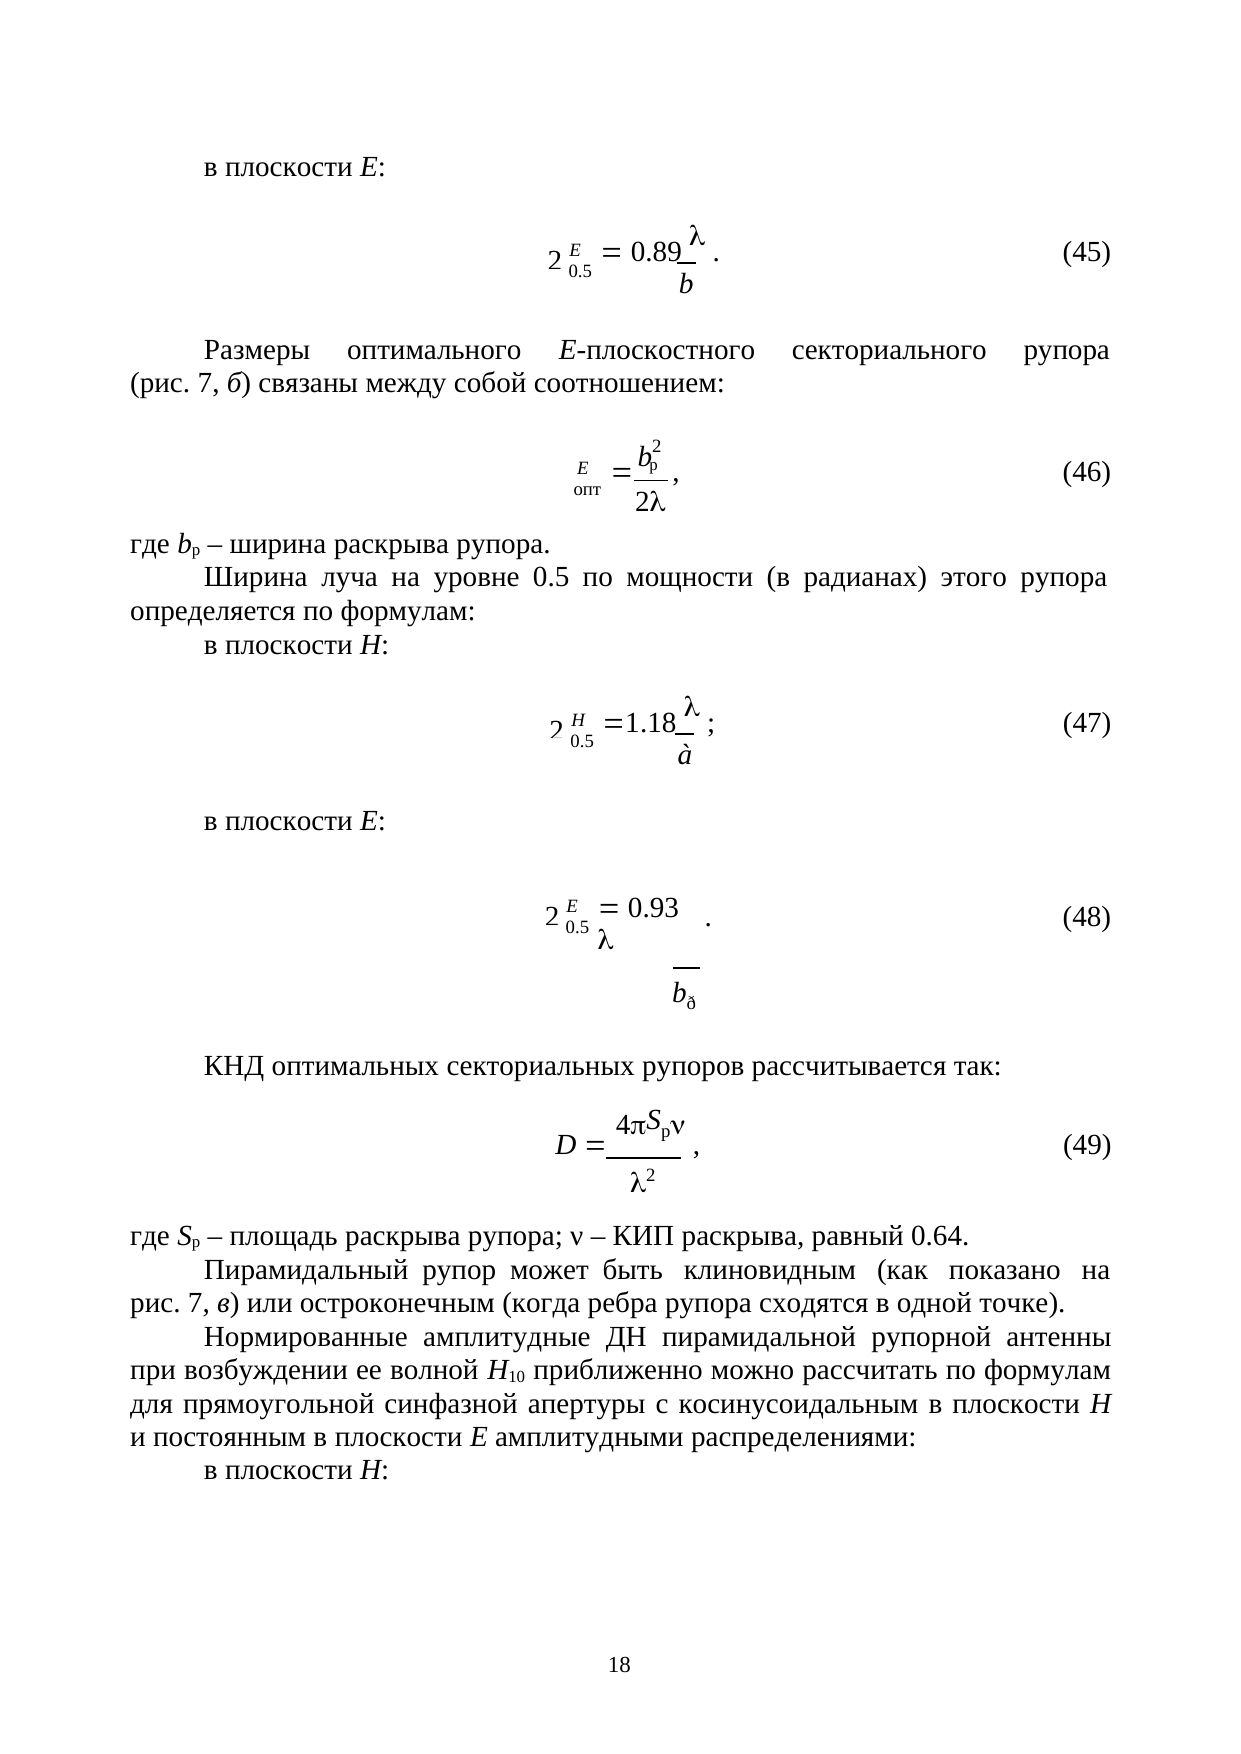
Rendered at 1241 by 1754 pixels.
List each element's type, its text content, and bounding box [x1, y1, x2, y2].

text H [571, 710, 598, 730]
text .  ; (47) [602, 694, 1178, 742]
text где Sр – площадь раскрыва рупора; ν – КИП раскрыва, равный 0.64. [130, 1218, 1178, 1252]
text  .  [597, 878, 696, 976]
text Нормированные амплитудные ДН пирамидальной рупорной антенны при возбуждении ее волной H10 приближенно можно рассчитать по формулам для прямоугольной синфазной апертуры с косинусоидальным в плоскости H и постоянным в плоскости E амплитудными распределениями: [130, 1319, 1111, 1453]
text  [158, 1166, 1127, 1185]
text E [569, 240, 596, 260]
text bð [598, 976, 696, 1009]
text опт [573, 478, 601, 499]
text  р , (46) [610, 458, 1178, 488]
text Ширина луча на уровне 0.5 по мощности (в радианах) этого рупора определяется по формулам: [130, 559, 1178, 627]
text Размеры оптимального E-плоскостного секториального рупора (рис. 7, б) связаны между собой соотношением: [130, 332, 1110, 399]
text . [568, 260, 596, 282]
text Пирамидальный рупор может быть клиновидным (как показано на рис. 7, в) или остроконечным (когда ребра рупора сходятся в одной точке). [130, 1252, 1110, 1319]
text где bp – ширина раскрыва рупора. [130, 526, 551, 559]
text E [566, 896, 593, 916]
text . (48) [704, 899, 1178, 933]
text в плоскости H: [204, 1453, 1178, 1486]
text b [678, 271, 1178, 299]
text в плоскости E: [204, 803, 390, 837]
text  .  . (45) [600, 223, 1178, 271]
text E [577, 457, 601, 478]
text D  Sр , (49) [555, 1114, 1178, 1164]
text  [635, 488, 1178, 517]
text . [565, 916, 593, 938]
text в плоскости Е: [204, 149, 390, 183]
text b [172, 434, 1127, 457]
text в плоскости H: [204, 627, 1178, 660]
text . [570, 730, 598, 752]
text КНД оптимальных секториальных рупоров рассчитывается так: [204, 1048, 1178, 1081]
text à [677, 742, 1178, 770]
